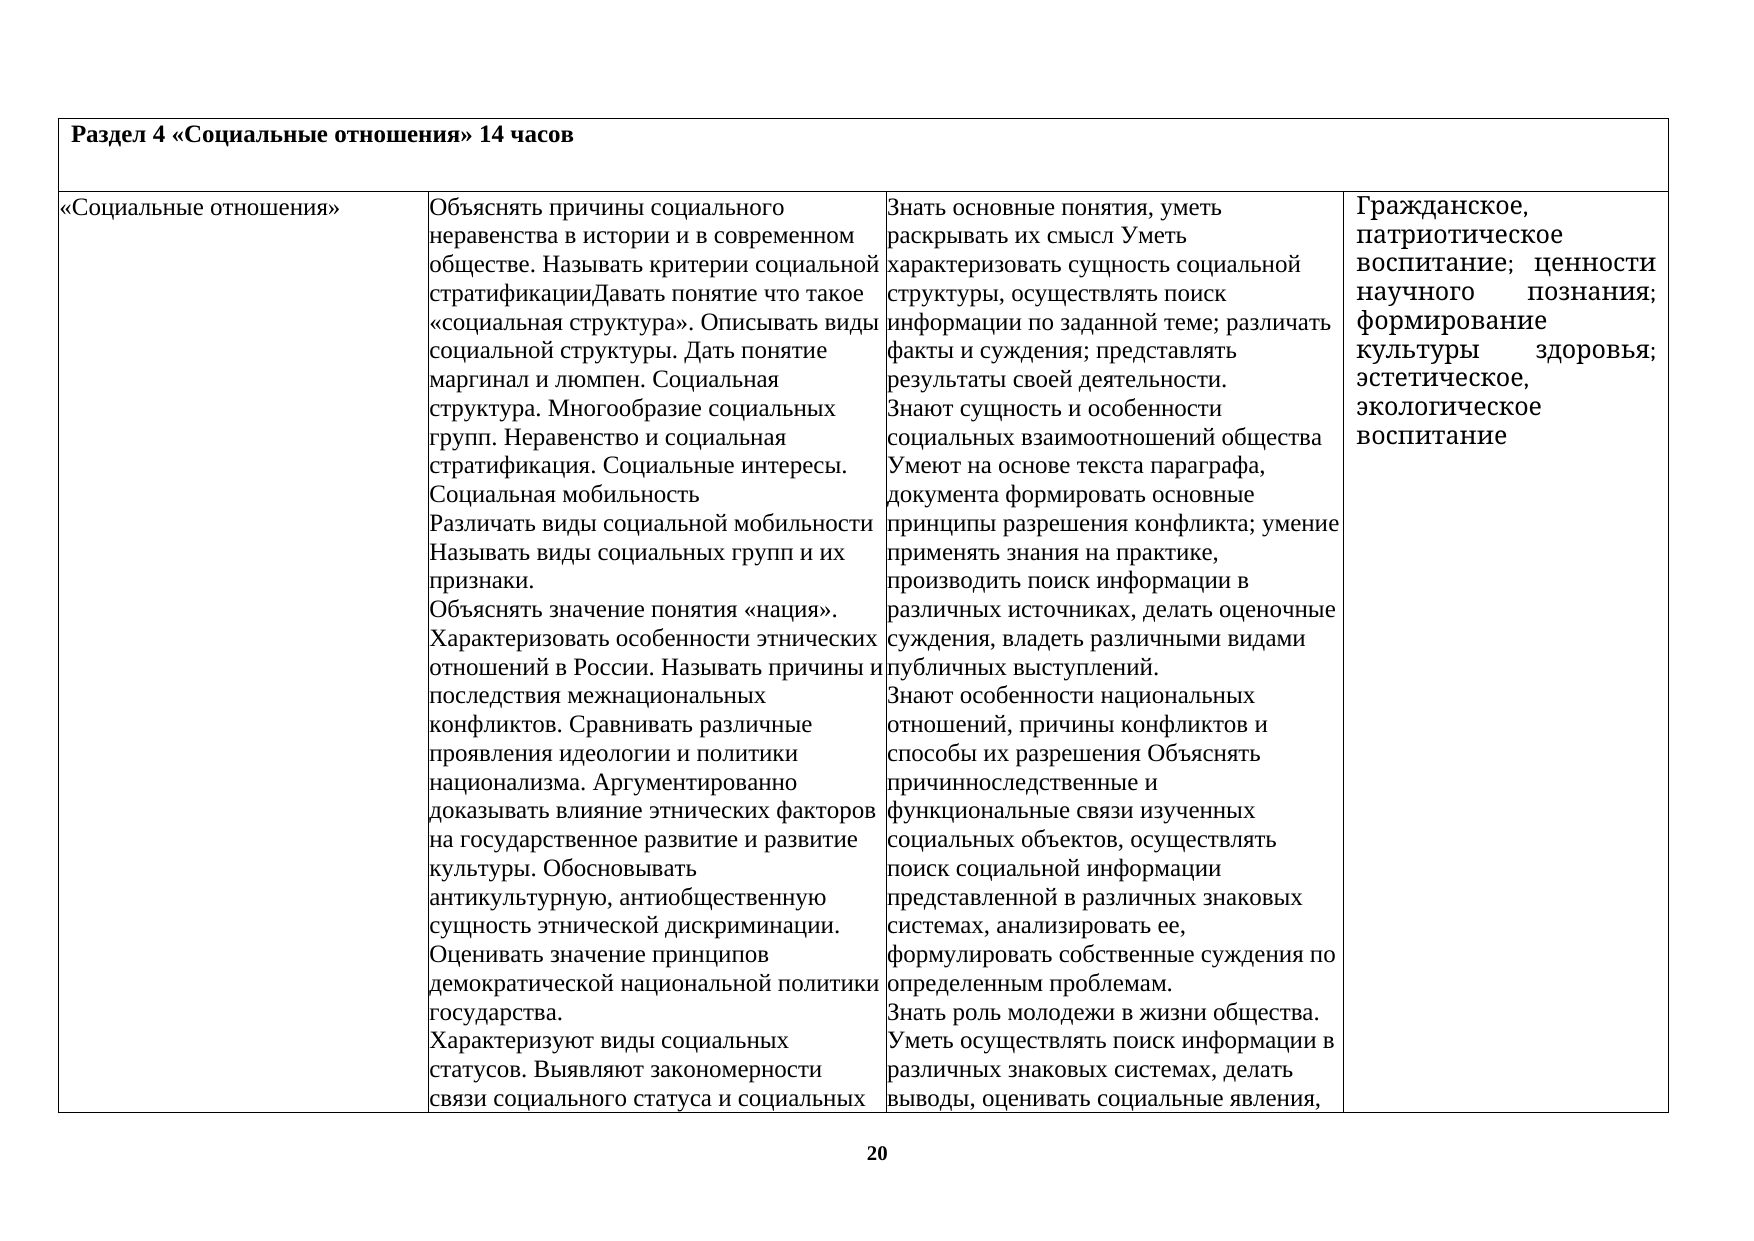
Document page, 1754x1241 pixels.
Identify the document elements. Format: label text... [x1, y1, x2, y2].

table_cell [59, 192, 428, 1112]
table_cell Раздел 4 «Социальные отношения» 14 часов [59, 119, 1668, 191]
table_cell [429, 192, 886, 1112]
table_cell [1344, 192, 1668, 1112]
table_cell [887, 192, 1343, 1112]
